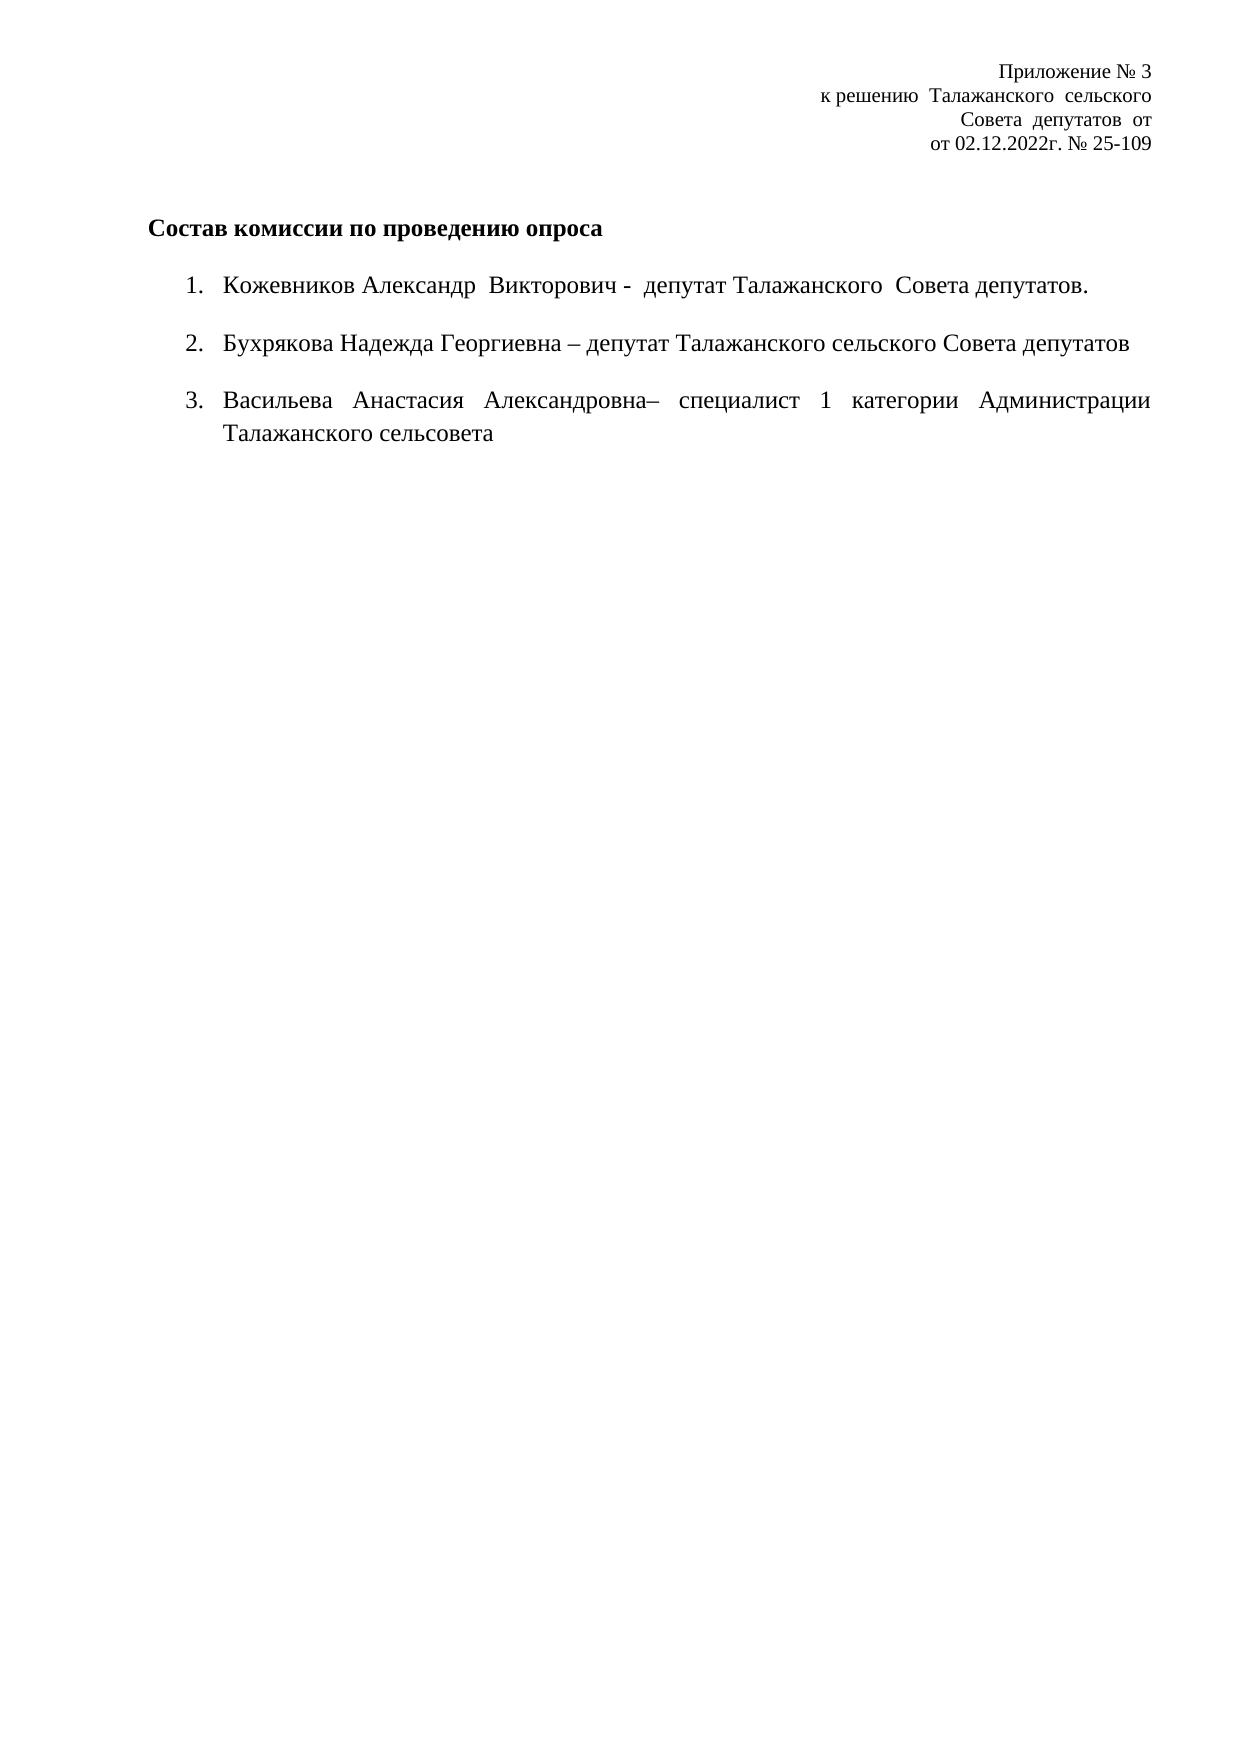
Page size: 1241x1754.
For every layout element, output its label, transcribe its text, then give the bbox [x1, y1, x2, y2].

text Приложение № 3 [148, 59, 1152, 83]
list Кожевников Александр Викторович - депутат Талажанского Совета депутатов. [185, 270, 1152, 299]
text от 02.12.2022г. № 25-109 [148, 131, 1152, 155]
list Бухрякова Надежда Георгиевна – депутат Талажанского сельского Совета депутатов [185, 328, 1152, 357]
text Состав комиссии по проведению опроса [148, 213, 1152, 242]
list Васильева Анастасия Александровна– специалист 1 категории Администрации Талажанского сельсовета [185, 385, 1152, 447]
text к решению Талажанского сельского [148, 83, 1152, 107]
text Совета депутатов от [148, 107, 1152, 131]
